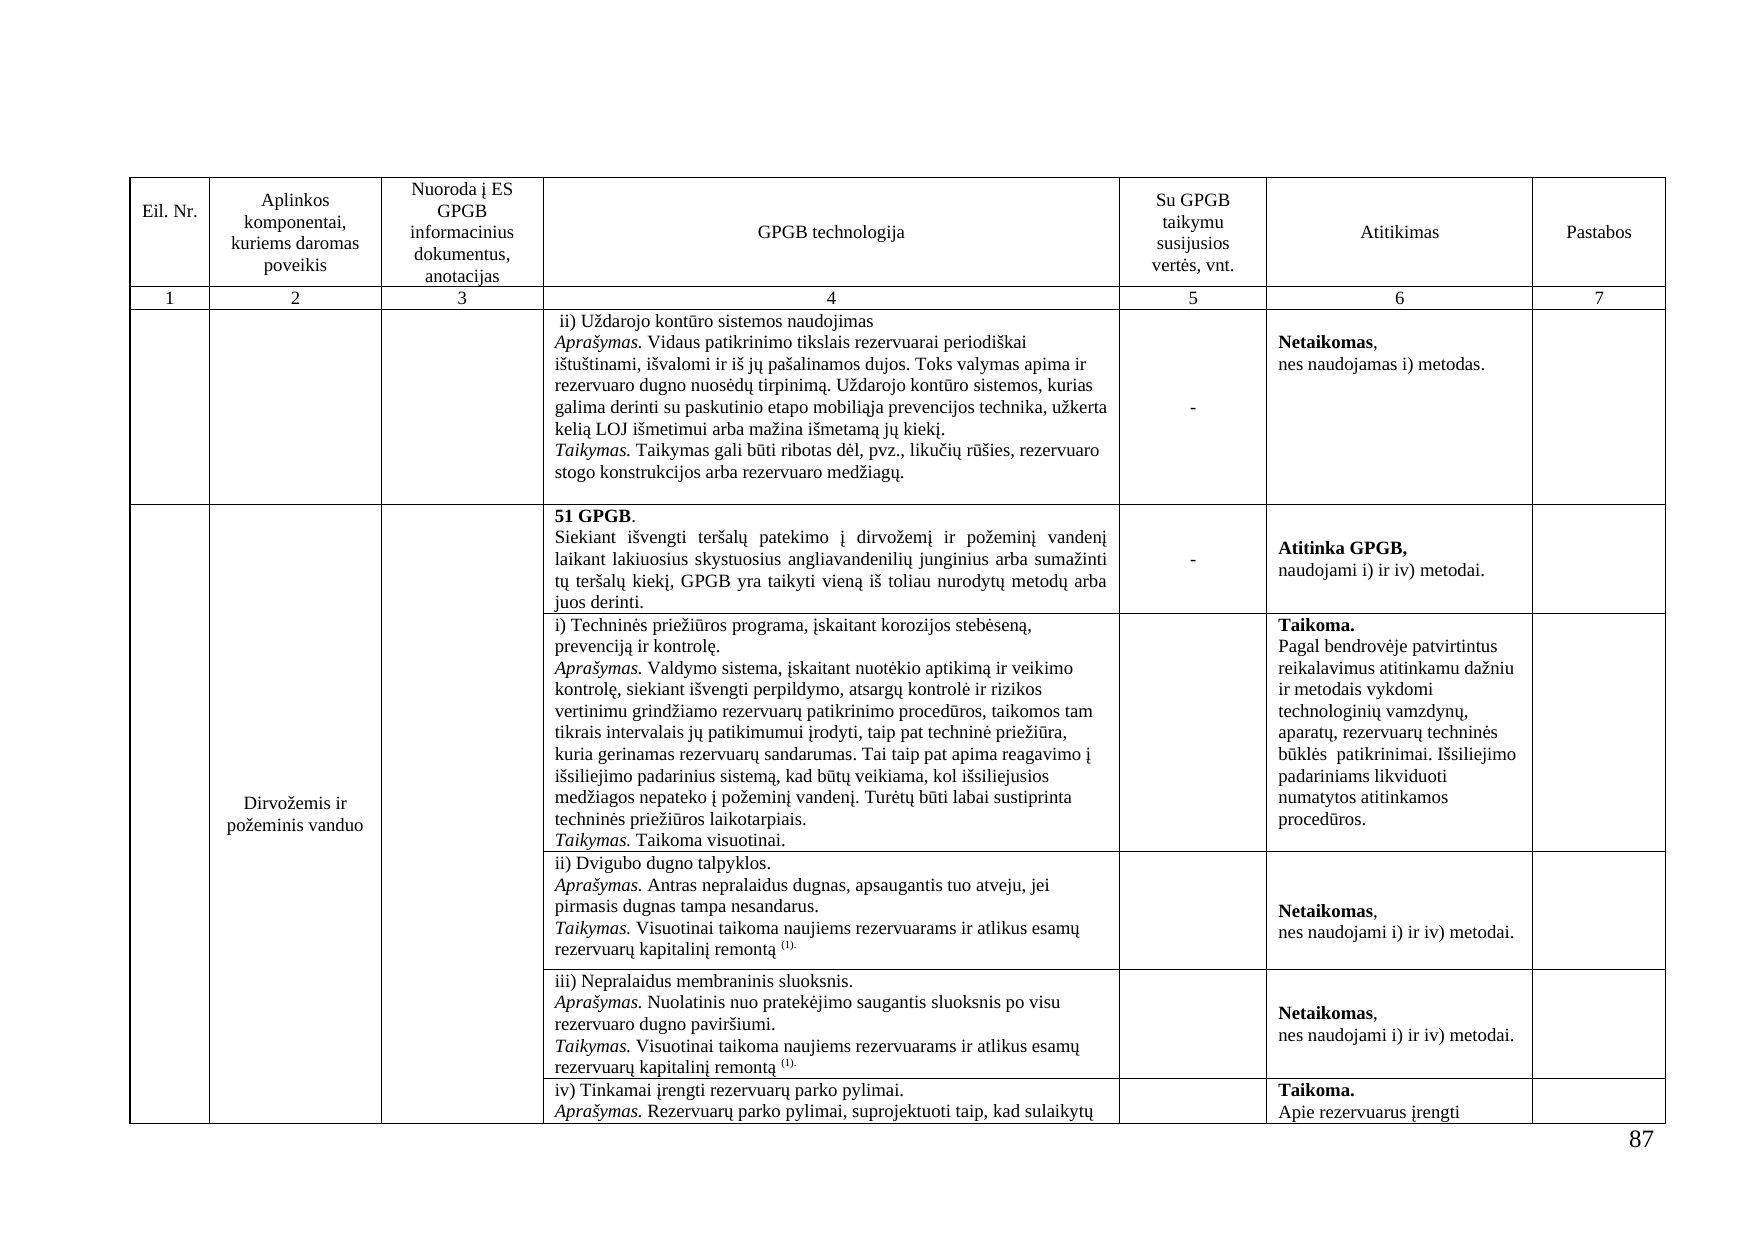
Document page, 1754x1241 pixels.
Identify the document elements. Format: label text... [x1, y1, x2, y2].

table_header Aplinkos komponentai, kuriems daromas poveikis [210, 178, 381, 286]
table_cell ii) Dvigubo dugno talpyklos. Aprašymas. Antras nepralaidus dugnas, apsaugantis tuo atveju, jei pirmasis dugnas tampa nesandarus. Taikymas. Visuotinai taikoma naujiems rezervuarams ir atlikus esamų rezervuarų kapitalinį remontą (1). [544, 852, 1119, 969]
table_header Su GPGB taikymu susijusios vertės, vnt. [1120, 178, 1266, 286]
table_header Atitikimas [1267, 178, 1532, 286]
table_cell [1533, 852, 1665, 969]
table_cell 1 [131, 287, 209, 309]
table_header Nuoroda į ES GPGB informacinius dokumentus, anotacijas [382, 178, 543, 286]
table_cell [1533, 1079, 1665, 1123]
table_cell [1120, 852, 1266, 969]
table_cell 7 [1533, 287, 1665, 309]
table_cell [1533, 614, 1665, 851]
table_cell i) Techninės priežiūros programa, įskaitant korozijos stebėseną, prevenciją ir kontrolę. Aprašymas. Valdymo sistema, įskaitant nuotėkio aptikimą ir veikimo kontrolę, siekiant išvengti perpildymo, atsargų kontrolė ir rizikos vertinimu grindžiamo rezervuarų patikrinimo procedūros, taikomos tam tikrais intervalais jų patikimumui įrodyti, taip pat techninė priežiūra, kuria gerinamas rezervuarų sandarumas. Tai taip pat apima reagavimo į išsiliejimo padarinius sistemą, kad būtų veikiama, kol išsiliejusios medžiagos nepateko į požeminį vandenį. Turėtų būti labai sustiprinta techninės priežiūros laikotarpiais. Taikymas. Taikoma visuotinai. [544, 614, 1119, 851]
table_cell 3 [382, 287, 543, 309]
table_cell [1533, 970, 1665, 1078]
table_cell ii) Uždarojo kontūro sistemos naudojimas Aprašymas. Vidaus patikrinimo tikslais rezervuarai periodiškai ištuštinami, išvalomi ir iš jų pašalinamos dujos. Toks valymas apima ir rezervuaro dugno nuosėdų tirpinimą. Uždarojo kontūro sistemos, kurias galima derinti su paskutinio etapo mobiliąja prevencijos technika, užkerta kelią LOJ išmetimui arba mažina išmetamą jų kiekį. Taikymas. Taikymas gali būti ribotas dėl, pvz., likučių rūšies, rezervuaro stogo konstrukcijos arba rezervuaro medžiagų. [544, 310, 1119, 504]
table_cell [382, 505, 543, 1123]
table_cell Netaikomas, nes naudojamas i) metodas. [1267, 310, 1532, 504]
table_cell Atitinka GPGB, naudojami i) ir iv) metodai. [1267, 505, 1532, 613]
table_header Eil. Nr. [131, 178, 209, 286]
table_cell Taikoma. Pagal bendrovėje patvirtintus reikalavimus atitinkamu dažniu ir metodais vykdomi technologinių vamzdynų, aparatų, rezervuarų techninės būklės patikrinimai. Išsiliejimo padariniams likviduoti numatytos atitinkamos procedūros. [1267, 614, 1532, 851]
table_cell [1120, 970, 1266, 1078]
table_cell [1533, 310, 1665, 504]
table_cell [131, 505, 209, 1123]
table_cell - [1120, 505, 1266, 613]
table_header GPGB technologija [544, 178, 1119, 286]
table_cell Taikoma. Apie rezervuarus įrengti atitinkamo dydžio pylimai [1267, 1079, 1532, 1123]
table_cell Netaikomas, nes naudojami i) ir iv) metodai. [1267, 970, 1532, 1078]
table_header Pastabos [1533, 178, 1665, 286]
table_cell 4 [544, 287, 1119, 309]
table_cell Dirvožemis ir požeminis vanduo [210, 505, 381, 1123]
table_cell [1533, 505, 1665, 613]
table_cell 51 GPGB. Siekiant išvengti teršalų patekimo į dirvožemį ir požeminį vandenį laikant lakiuosius skystuosius angliavandenilių junginius arba sumažinti tų teršalų kiekį, GPGB yra taikyti vieną iš toliau nurodytų metodų arba juos derinti. [544, 505, 1119, 613]
table_cell [1120, 614, 1266, 851]
table_cell 2 [210, 287, 381, 309]
table_cell 5 [1120, 287, 1266, 309]
table_cell - [1120, 310, 1266, 504]
table_cell [1120, 1079, 1266, 1123]
table_cell iii) Nepralaidus membraninis sluoksnis. Aprašymas. Nuolatinis nuo pratekėjimo saugantis sluoksnis po visu rezervuaro dugno paviršiumi. Taikymas. Visuotinai taikoma naujiems rezervuarams ir atlikus esamų rezervuarų kapitalinį remontą (1). [544, 970, 1119, 1078]
table_cell Netaikomas, nes naudojami i) ir iv) metodai. [1267, 852, 1532, 969]
table_cell 6 [1267, 287, 1532, 309]
